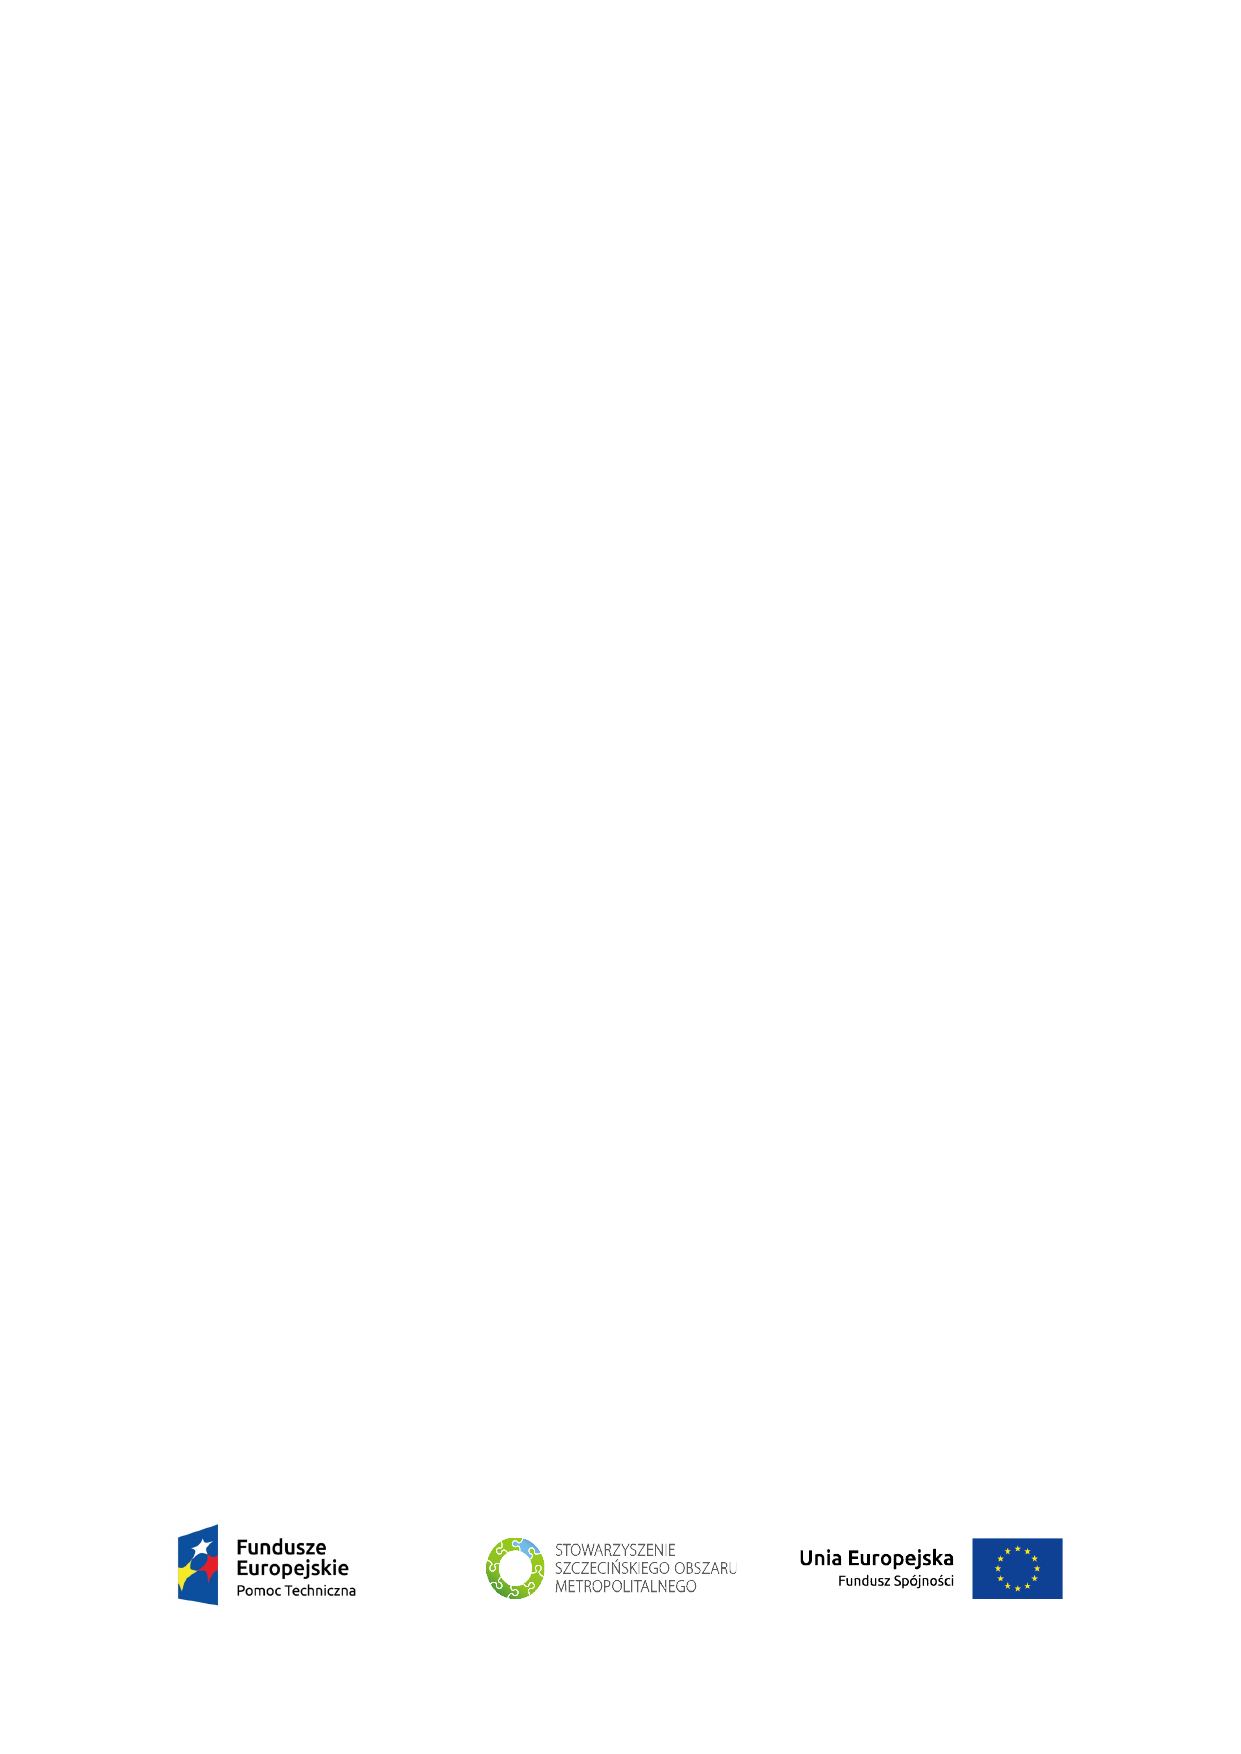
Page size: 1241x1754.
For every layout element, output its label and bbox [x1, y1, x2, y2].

picture [778, 1519, 1081, 1617]
picture [486, 1538, 737, 1599]
picture [158, 1508, 375, 1628]
